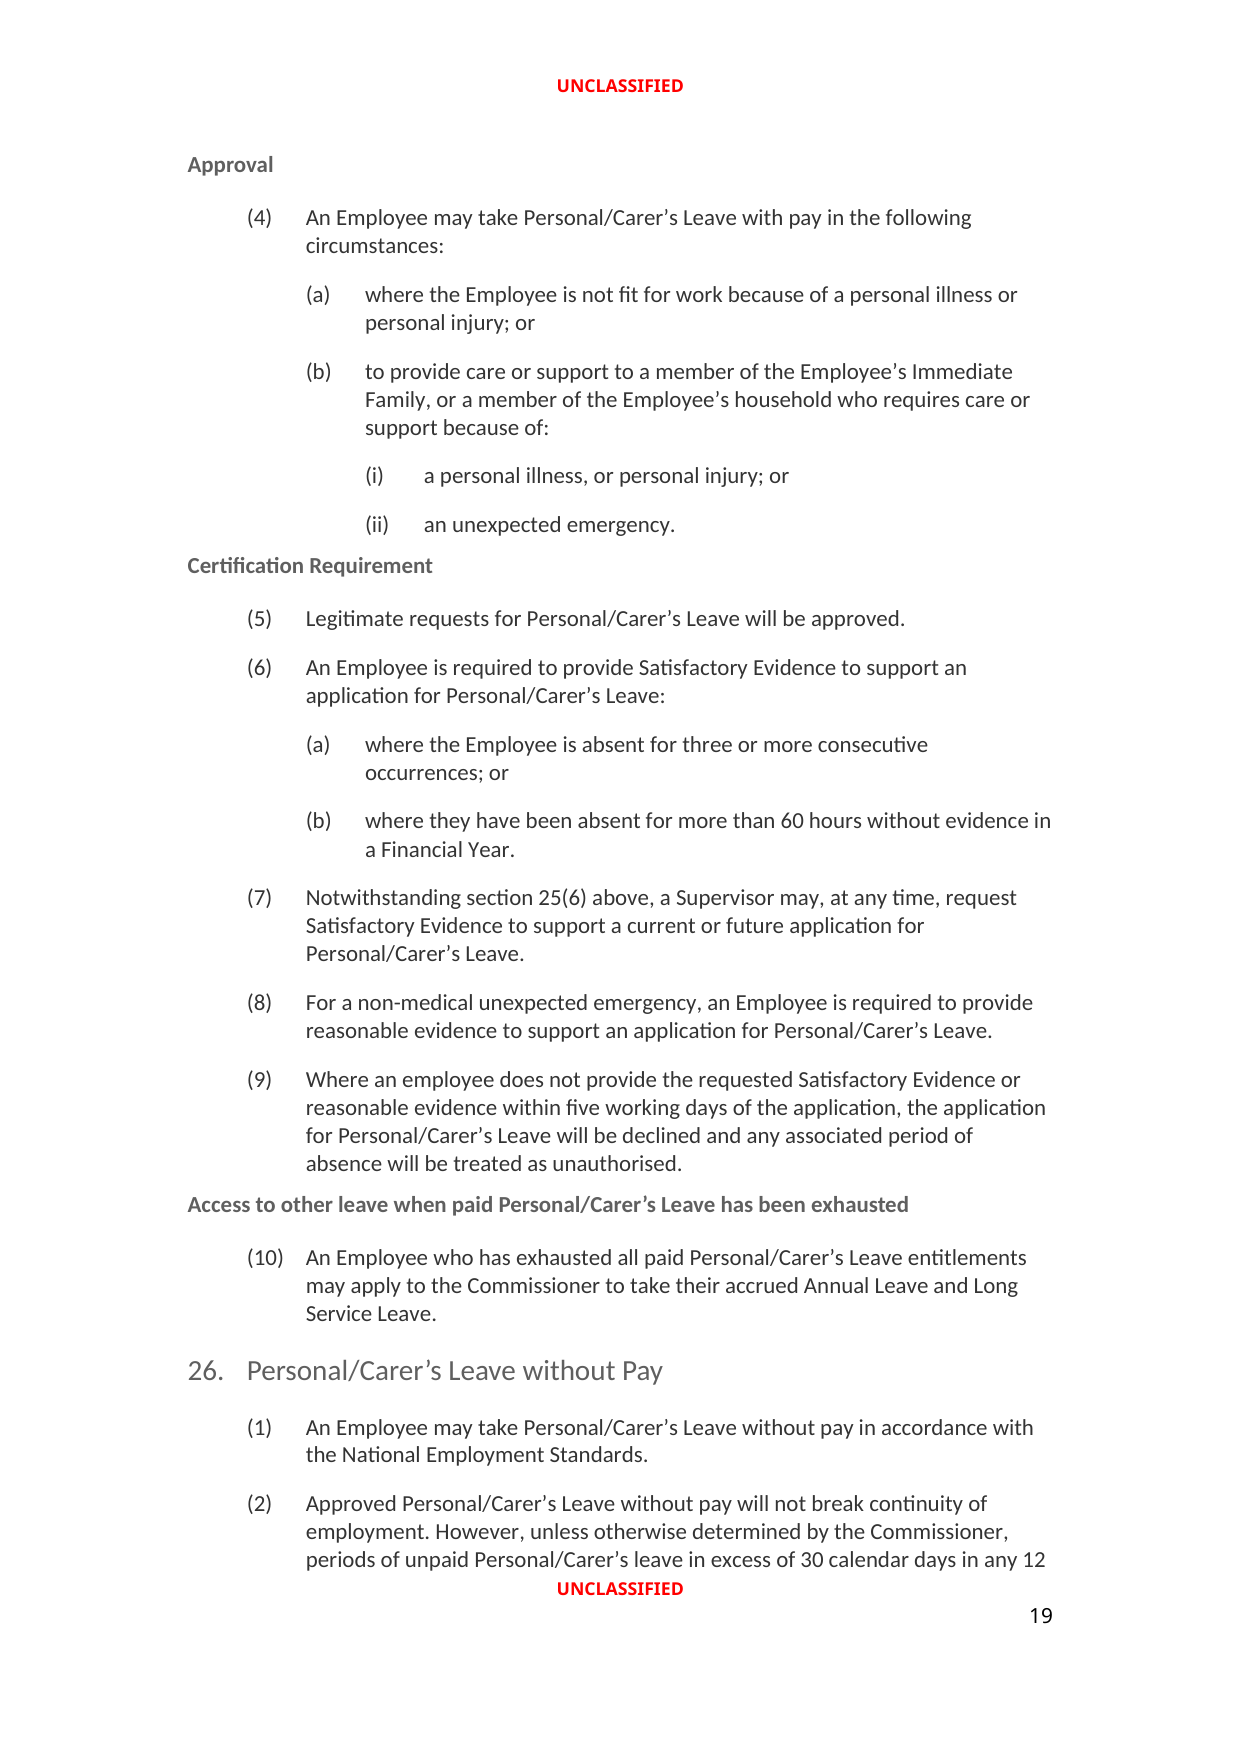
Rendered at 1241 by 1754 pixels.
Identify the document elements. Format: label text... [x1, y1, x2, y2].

subtitle Personal/Carer’s Leave without Pay [187, 1352, 1053, 1388]
list An Employee is required to provide Satisfactory Evidence to support an application for Personal/Carer’s Leave: [247, 653, 1053, 709]
subtitle Certification Requirement [187, 551, 1053, 579]
list Legitimate requests for Personal/Carer’s Leave will be approved. [247, 604, 1053, 632]
subtitle Approval [187, 150, 1053, 178]
list An Employee who has exhausted all paid Personal/Carer’s Leave entitlements may apply to the Commissioner to take their accrued Annual Leave and Long Service Leave. [247, 1243, 1053, 1327]
list to provide care or support to a member of the Employee’s Immediate Family, or a member of the Employee’s household who requires care or support because of: [306, 357, 1053, 441]
list a personal illness, or personal injury; or [365, 462, 1053, 490]
list where the Employee is not fit for work because of a personal illness or personal injury; or [306, 280, 1053, 336]
subtitle Access to other leave when paid Personal/Carer’s Leave has been exhausted [187, 1190, 1053, 1218]
list An Employee may take Personal/Carer’s Leave with pay in the following circumstances: [247, 203, 1053, 259]
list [247, 1489, 1053, 1573]
list Where an employee does not provide the requested Satisfactory Evidence or reasonable evidence within five working days of the application, the application for Personal/Carer’s Leave will be declined and any associated period of absence will be treated as unauthorised. [247, 1065, 1053, 1177]
list For a non-medical unexpected emergency, an Employee is required to provide reasonable evidence to support an application for Personal/Carer’s Leave. [247, 988, 1053, 1044]
list An Employee may take Personal/Carer’s Leave without pay in accordance with the National Employment Standards. [247, 1413, 1053, 1469]
list where the Employee is absent for three or more consecutive occurrences; or [306, 730, 1053, 786]
list an unexpected emergency. [365, 511, 1053, 538]
list Notwithstanding section 25(6) above, a Supervisor may, at any time, request Satisfactory Evidence to support a current or future application for Personal/Carer’s Leave. [247, 883, 1053, 968]
list where they have been absent for more than 60 hours without evidence in a Financial Year. [306, 807, 1053, 863]
